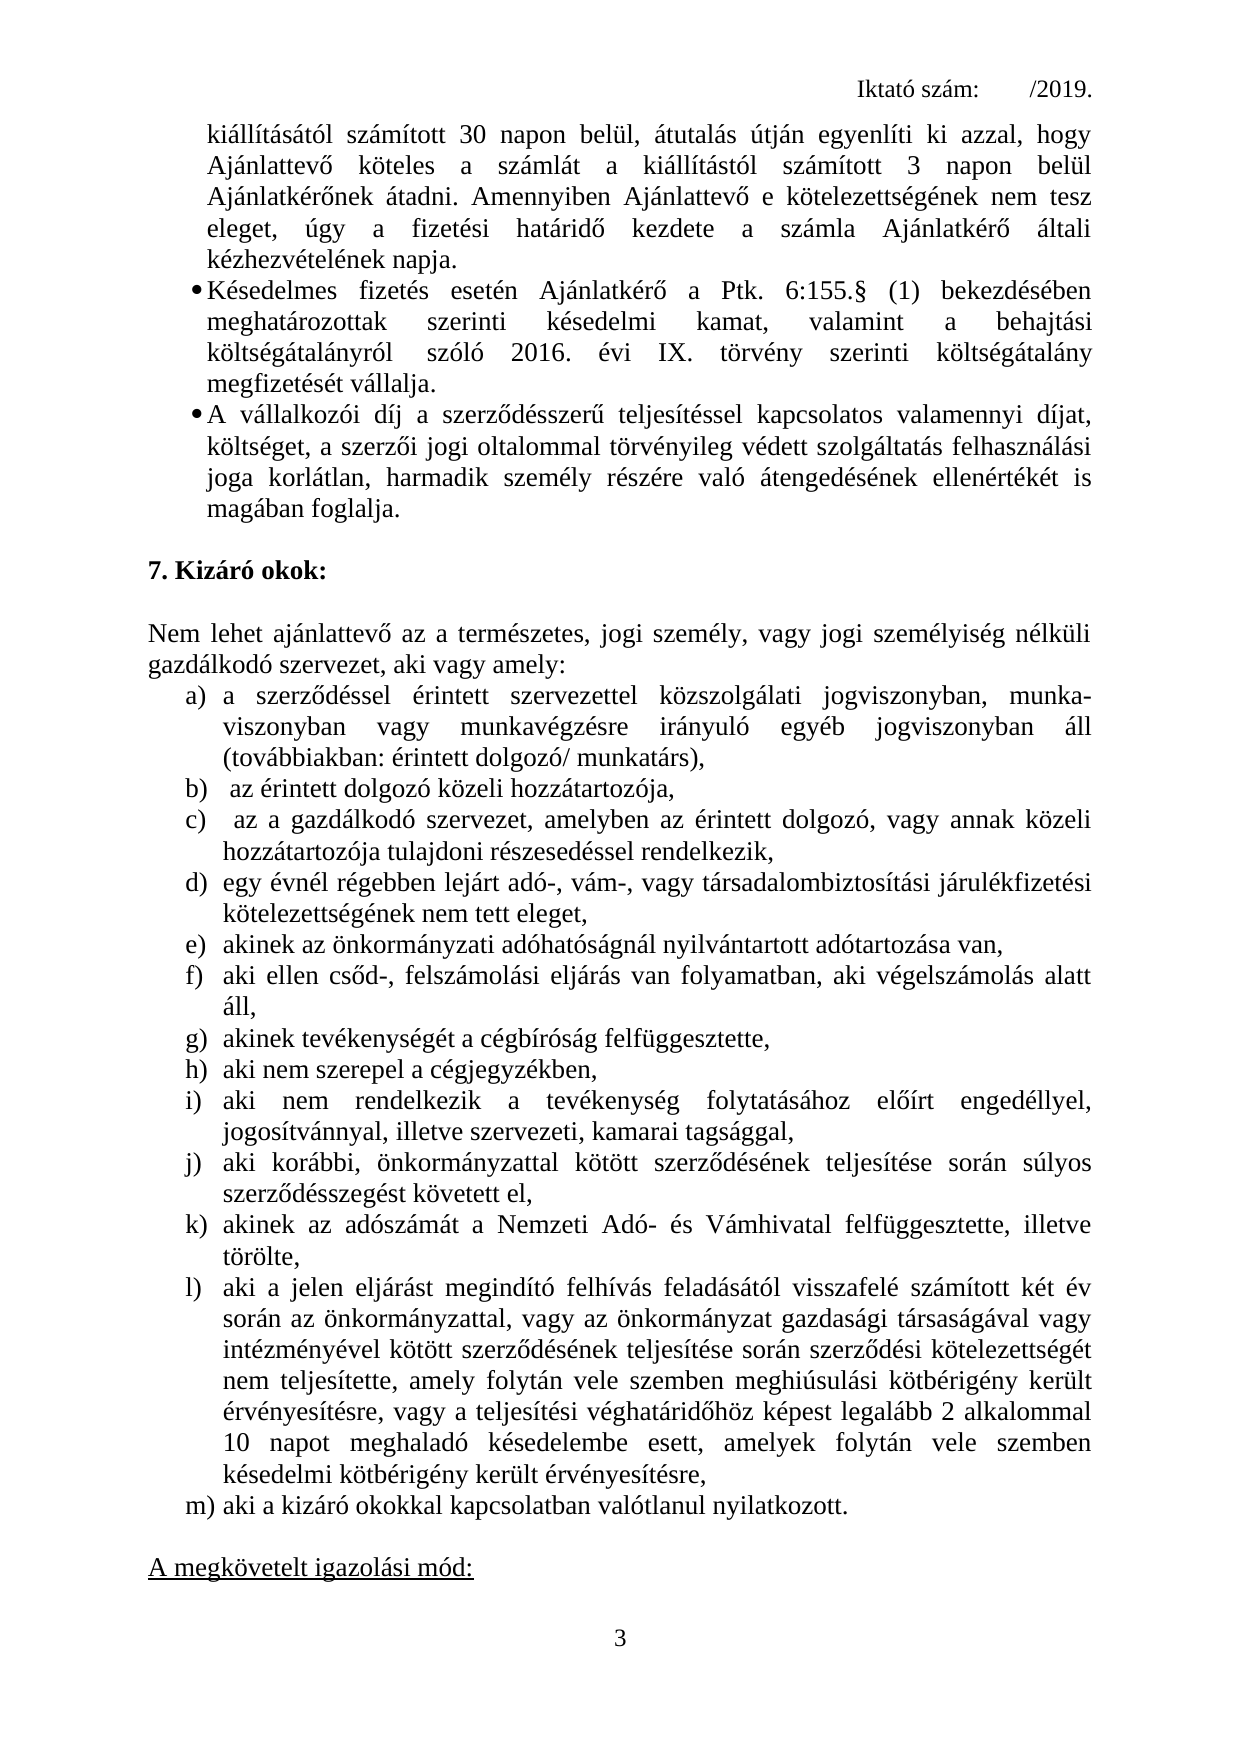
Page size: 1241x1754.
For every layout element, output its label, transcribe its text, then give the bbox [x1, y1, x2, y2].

list egy évnél régebben lejárt adó-, vám-, vagy társadalombiztosítási járulékfizetési kötelezettségének nem tett eleget, [185, 866, 1093, 928]
list A vállalkozói díj a szerződésszerű teljesítéssel kapcsolatos valamennyi díjat, költséget, a szerzői jogi oltalommal törvényileg védett szolgáltatás felhasználási joga korlátlan, harmadik személy részére való átengedésének ellenértékét is magában foglalja. [192, 399, 1093, 523]
text A megkövetelt igazolási mód: [148, 1551, 1093, 1582]
list aki korábbi, önkormányzattal kötött szerződésének teljesítése során súlyos szerződésszegést követett el, [185, 1146, 1093, 1208]
text 7. Kizáró okok: [148, 554, 1093, 586]
list az érintett dolgozó közeli hozzátartozója, [185, 772, 1093, 804]
list akinek tevékenységét a cégbíróság felfüggesztette, [185, 1022, 1093, 1053]
list akinek az adószámát a Nemzeti Adó- és Vámhivatal felfüggesztette, illetve törölte, [185, 1208, 1093, 1271]
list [192, 118, 1093, 274]
list az a gazdálkodó szervezet, amelyben az érintett dolgozó, vagy annak közeli hozzátartozója tulajdoni részesedéssel rendelkezik, [185, 804, 1093, 866]
text Nem lehet ajánlattevő az a természetes, jogi személy, vagy jogi személyiség nélküli gazdálkodó szervezet, aki vagy amely: [148, 617, 1093, 679]
list a szerződéssel érintett szervezettel közszolgálati jogviszonyban, munka-viszonyban vagy munkavégzésre irányuló egyéb jogviszonyban áll (továbbiakban: érintett dolgozó/ munkatárs), [185, 679, 1093, 772]
list aki nem szerepel a cégjegyzékben, [185, 1053, 1093, 1084]
list Késedelmes fizetés esetén Ajánlatkérő a Ptk. 6:155.§ (1) bekezdésében meghatározottak szerinti késedelmi kamat, valamint a behajtási költségátalányról szóló 2016. évi IX. törvény szerinti költségátalány megfizetését vállalja. [192, 274, 1093, 399]
list akinek az önkormányzati adóhatóságnál nyilvántartott adótartozása van, [185, 928, 1093, 959]
list aki a jelen eljárást megindító felhívás feladásától visszafelé számított két év során az önkormányzattal, vagy az önkormányzat gazdasági társaságával vagy intézményével kötött szerződésének teljesítése során szerződési kötelezettségét nem teljesítette, amely folytán vele szemben meghiúsulási kötbérigény került érvényesítésre, vagy a teljesítési véghatáridőhöz képest legalább 2 alkalommal 10 napot meghaladó késedelembe esett, amelyek folytán vele szemben késedelmi kötbérigény került érvényesítésre, [185, 1271, 1093, 1489]
list aki a kizáró okokkal kapcsolatban valótlanul nyilatkozott. [185, 1489, 1093, 1520]
list aki nem rendelkezik a tevékenység folytatásához előírt engedéllyel, jogosítvánnyal, illetve szervezeti, kamarai tagsággal, [185, 1084, 1093, 1146]
list aki ellen csőd-, felszámolási eljárás van folyamatban, aki végelszámolás alatt áll, [185, 959, 1093, 1022]
